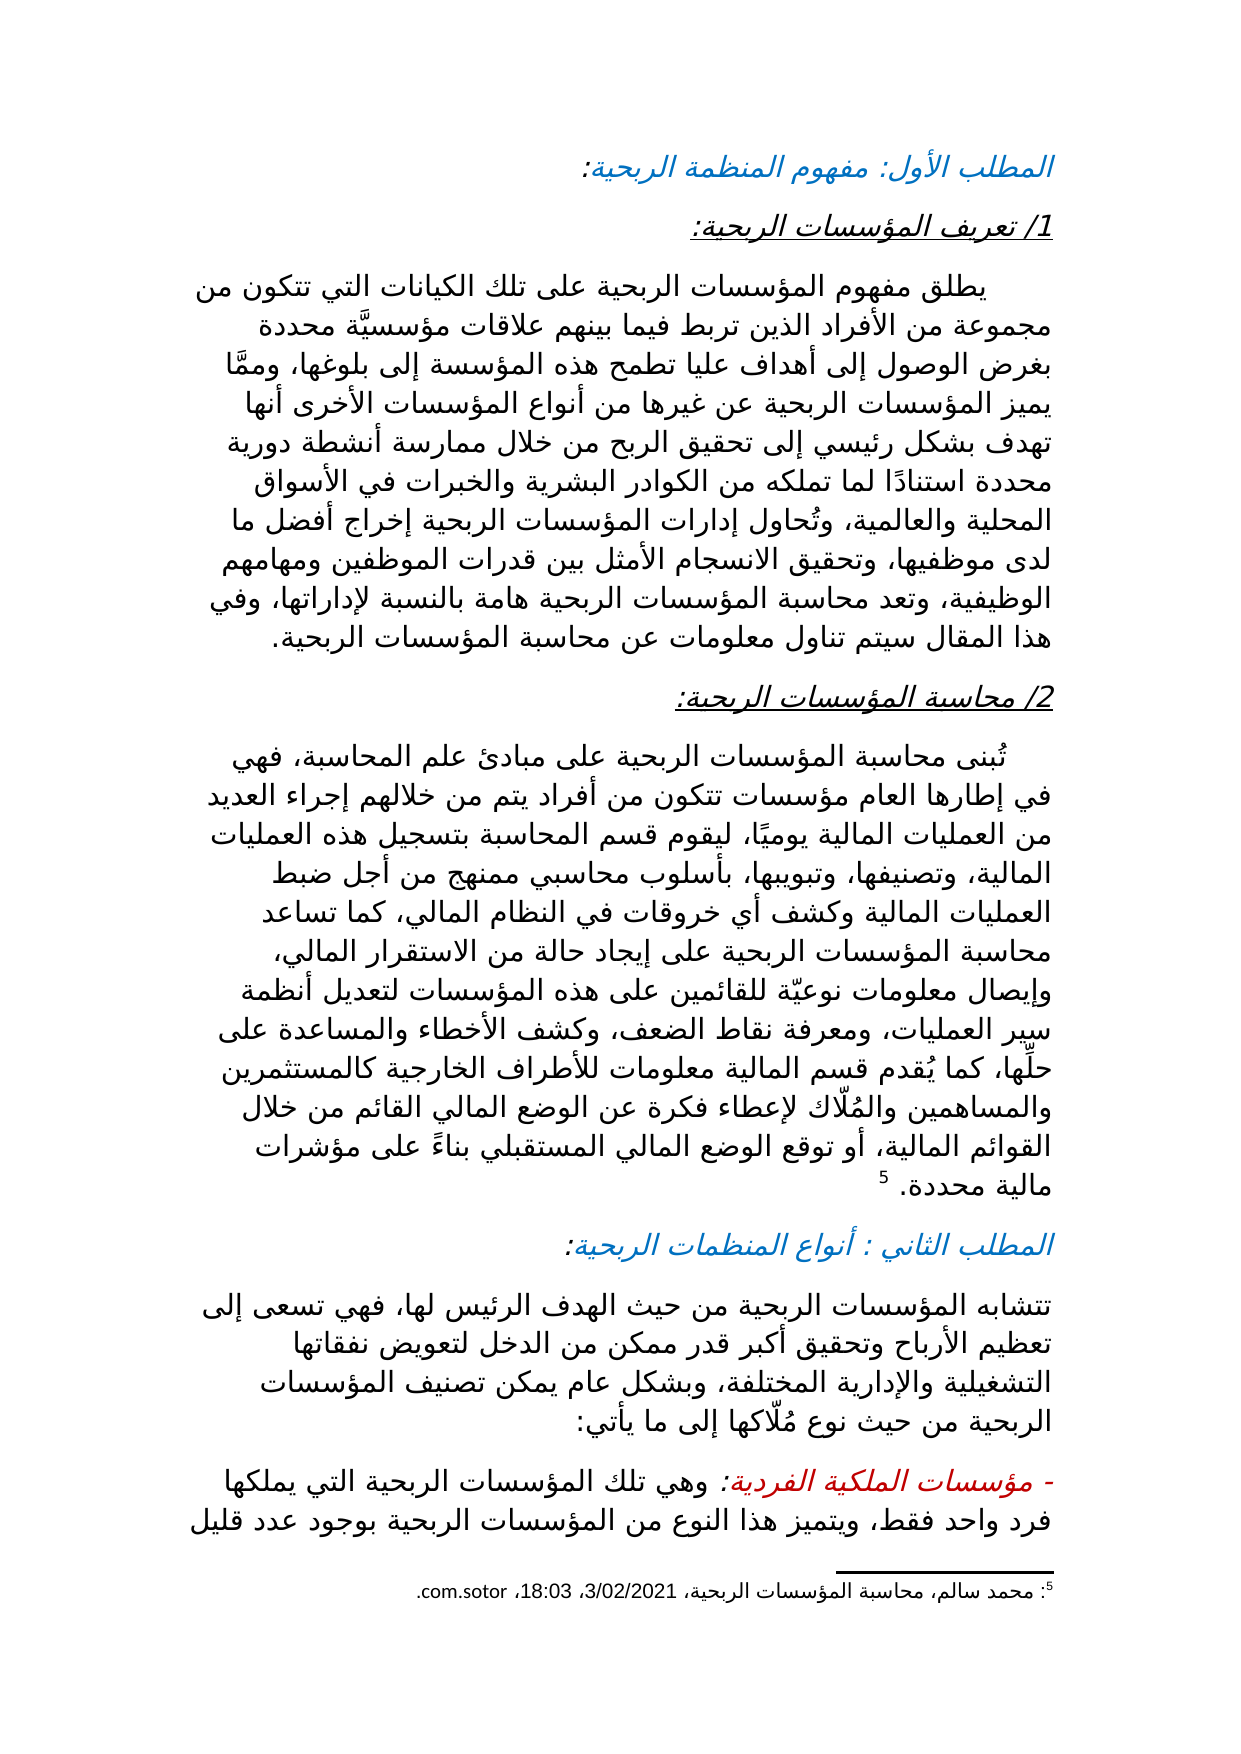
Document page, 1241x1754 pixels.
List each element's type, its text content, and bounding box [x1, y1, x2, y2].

text يطلق مفهوم المؤسسات الربحية على تلك الكيانات التي تتكون من مجموعة من الأفراد الذين تربط فيما بينهم علاقات مؤسسيَّة محددة بغرض الوصول إلى أهداف عليا تطمح هذه المؤسسة إلى بلوغها، وممَّا يميز المؤسسات الربحية عن غيرها من أنواع المؤسسات الأخرى أنها تهدف بشكل رئيسي إلى تحقيق الربح من خلال ممارسة أنشطة دورية محددة استنادًا لما تملكه من الكوادر البشرية والخبرات في الأسواق المحلية والعالمية، وتُحاول إدارات المؤسسات الربحية إخراج أفضل ما لدى موظفيها، وتحقيق الانسجام الأمثل بين قدرات الموظفين ومهامهم الوظيفية، وتعد محاسبة المؤسسات الربحية هامة بالنسبة لإداراتها، وفي هذا المقال سيتم تناول معلومات عن محاسبة المؤسسات الربحية. [187, 269, 1053, 654]
text 2/ محاسبة المؤسسات الربحية: [187, 680, 1053, 714]
text المطلب الثاني : أنواع المنظمات الربحية: [187, 1228, 1053, 1262]
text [187, 1464, 1053, 1537]
text 1/ تعريف المؤسسات الربحية: [187, 210, 1053, 244]
text تُبنى محاسبة المؤسسات الربحية على مبادئ علم المحاسبة، فهي في إطارها العام مؤسسات تتكون من أفراد يتم من خلالهم إجراء العديد من العمليات المالية يوميًا، ليقوم قسم المحاسبة بتسجيل هذه العمليات المالية، وتصنيفها، وتبويبها، بأسلوب محاسبي ممنهج من أجل ضبط العمليات المالية وكشف أي خروقات في النظام المالي، كما تساعد محاسبة المؤسسات الربحية على إيجاد حالة من الاستقرار المالي، وإيصال معلومات نوعيّة للقائمين على هذه المؤسسات لتعديل أنظمة سير العمليات، ومعرفة نقاط الضعف، وكشف الأخطاء والمساعدة على حلِّها، كما يُقدم قسم المالية معلومات للأطراف الخارجية كالمستثمرين والمساهمين والمُلّاك لإعطاء فكرة عن الوضع المالي القائم من خلال القوائم المالية، أو توقع الوضع المالي المستقبلي بناءً على مؤشرات مالية محددة. [187, 740, 1053, 1202]
text تتشابه المؤسسات الربحية من حيث الهدف الرئيس لها، فهي تسعى إلى تعظيم الأرباح وتحقيق أكبر قدر ممكن من الدخل لتعويض نفقاتها التشغيلية والإدارية المختلفة، وبشكل عام يمكن تصنيف المؤسسات الربحية من حيث نوع مُلّاكها إلى ما يأتي: [187, 1288, 1053, 1439]
text المطلب الأول: مفهوم المنظمة الربحية: [187, 150, 1053, 184]
